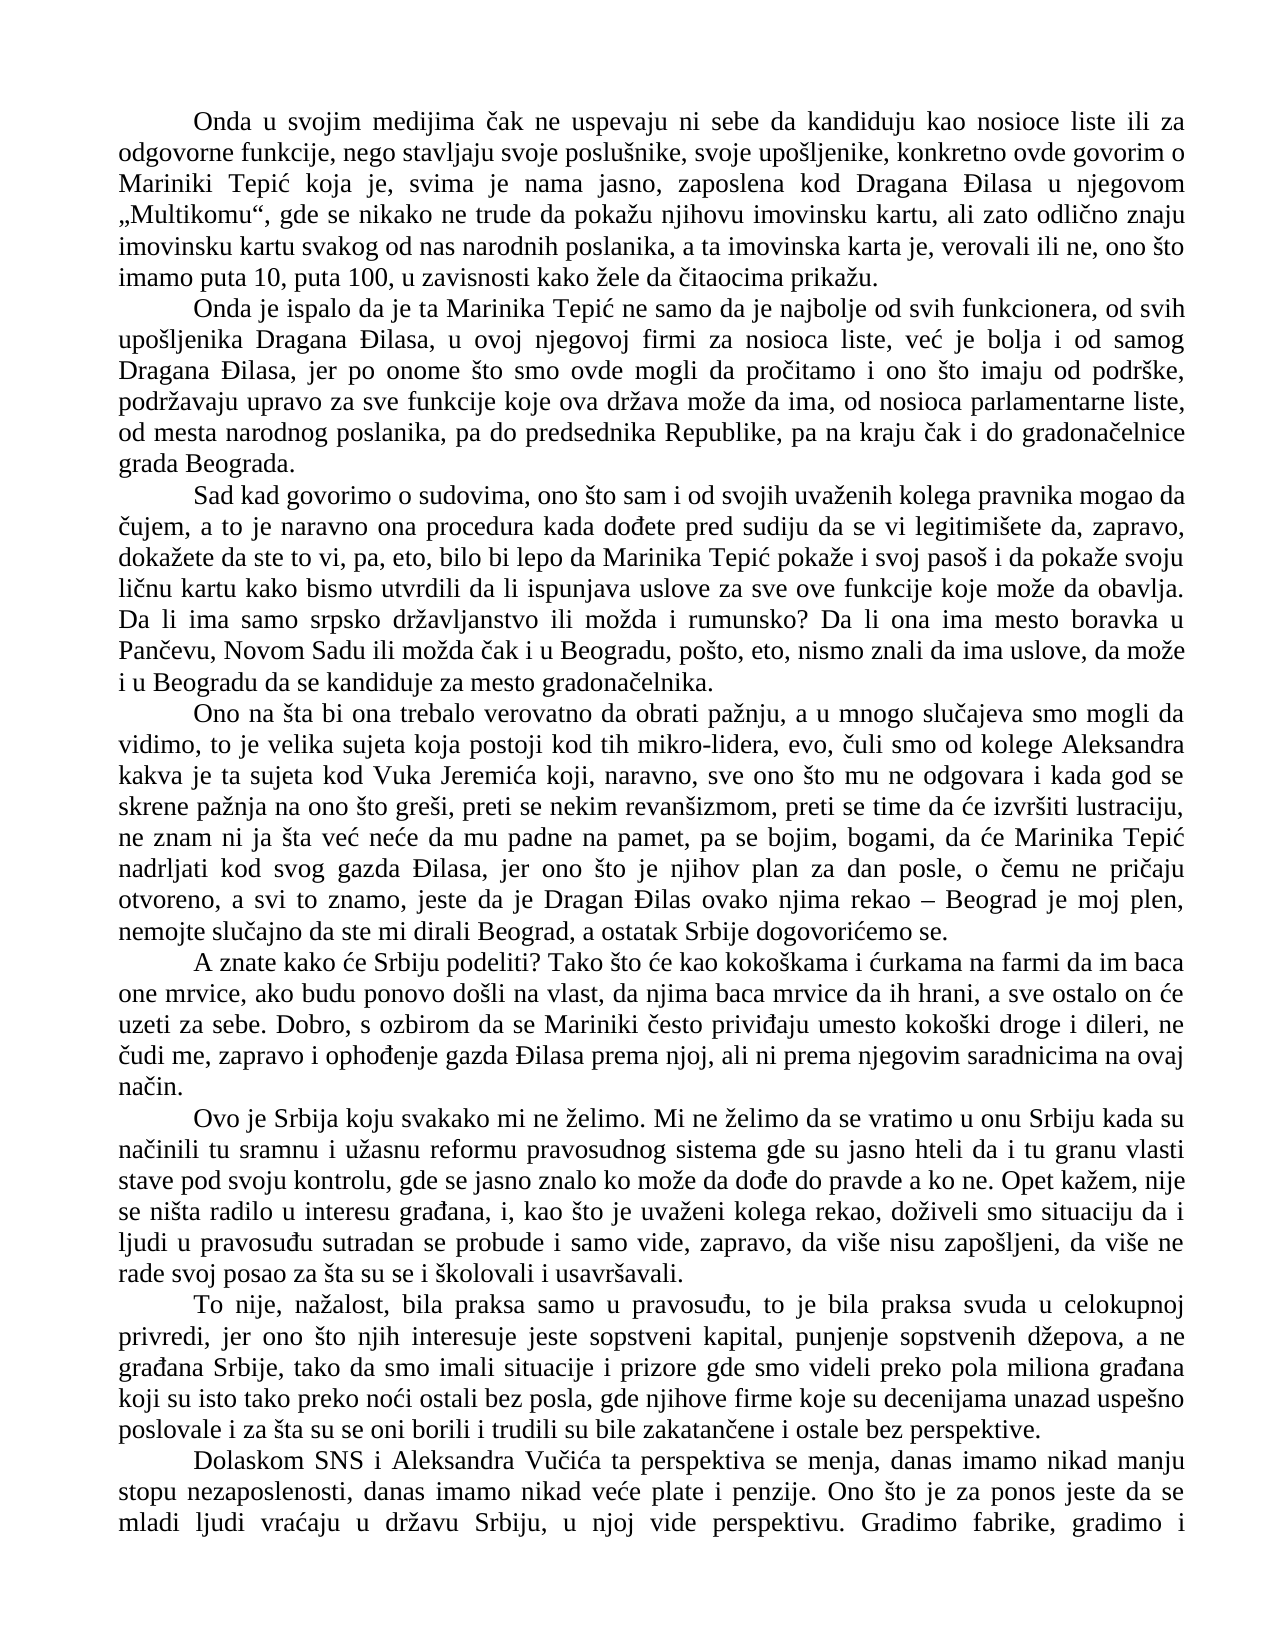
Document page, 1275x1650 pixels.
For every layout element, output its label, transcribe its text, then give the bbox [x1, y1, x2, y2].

text Sad kad govorimo o sudovima, ono što sam i od svojih uvaženih kolega pravnika mogao da čujem, a to je naravno ona procedura kada dođete pred sudiju da se vi legitimišete da, zapravo, dokažete da ste to vi, pa, eto, bilo bi lepo da Marinika Tepić pokaže i svoj pasoš i da pokaže svoju ličnu kartu kako bismo utvrdili da li ispunjava uslove za sve ove funkcije koje može da obavlja. Da li ima samo srpsko državljanstvo ili možda i rumunsko? Da li ona ima mesto boravka u Pančevu, Novom Sadu ili možda čak i u Beogradu, pošto, eto, nismo znali da ima uslove, da može i u Beogradu da se kandiduje za mesto gradonačelnika. [118, 479, 1186, 697]
text Ovo je Srbija koju svakako mi ne želimo. Mi ne želimo da se vratimo u onu Srbiju kada su načinili tu sramnu i užasnu reformu pravosudnog sistema gde su jasno hteli da i tu granu vlasti stave pod svoju kontrolu, gde se jasno znalo ko može da dođe do pravde a ko ne. Opet kažem, nije se ništa radilo u interesu građana, i, kao što je uvaženi kolega rekao, doživeli smo situaciju da i ljudi u pravosuđu sutradan se probude i samo vide, zapravo, da više nisu zapošljeni, da više ne rade svoj posao za šta su se i školovali i usavršavali. [118, 1102, 1186, 1288]
text Ono na šta bi ona trebalo verovatno da obrati pažnju, a u mnogo slučajeva smo mogli da vidimo, to je velika sujeta koja postoji kod tih mikro-lidera, evo, čuli smo od kolege Aleksandra kakva je ta sujeta kod Vuka Jeremića koji, naravno, sve ono što mu ne odgovara i kada god se skrene pažnja na ono što greši, preti se nekim revanšizmom, preti se time da će izvršiti lustraciju, ne znam ni ja šta već neće da mu padne na pamet, pa se bojim, bogami, da će Marinika Tepić nadrljati kod svog gazda Đilasa, jer ono što je njihov plan za dan posle, o čemu ne pričaju otvoreno, a svi to znamo, jeste da je Dragan Đilas ovako njima rekao – Beograd je moj plen, nemojte slučajno da ste mi dirali Beograd, a ostatak Srbije dogovorićemo se. [118, 697, 1186, 946]
text Onda je ispalo da je ta Marinika Tepić ne samo da je najbolje od svih funkcionera, od svih upošljenika Dragana Đilasa, u ovoj njegovoj firmi za nosioca liste, već je bolja i od samog Dragana Đilasa, jer po onome što smo ovde mogli da pročitamo i ono što imaju od podrške, podržavaju upravo za sve funkcije koje ova država može da ima, od nosioca parlamentarne liste, od mesta narodnog poslanika, pa do predsednika Republike, pa na kraju čak i do gradonačelnice grada Beograda. [118, 292, 1186, 479]
text A znate kako će Srbiju podeliti? Tako što će kao kokoškama i ćurkama na farmi da im baca one mrvice, ako budu ponovo došli na vlast, da njima baca mrvice da ih hrani, a sve ostalo on će uzeti za sebe. Dobro, s ozbirom da se Mariniki često priviđaju umesto kokoški droge i dileri, ne čudi me, zapravo i ophođenje gazda Đilasa prema njoj, ali ni prema njegovim saradnicima na ovaj način. [118, 946, 1186, 1102]
text Onda u svojim medijima čak ne uspevaju ni sebe da kandiduju kao nosioce liste ili za odgovorne funkcije, nego stavljaju svoje poslušnike, svoje upošljenike, konkretno ovde govorim o Mariniki Tepić koja je, svima je nama jasno, zaposlena kod Dragana Đilasa u njegovom „Multikomu“, gde se nikako ne trude da pokažu njihovu imovinsku kartu, ali zato odlično znaju imovinsku kartu svakog od nas narodnih poslanika, a ta imovinska karta je, verovali ili ne, ono što imamo puta 10, puta 100, u zavisnosti kako žele da čitaocima prikažu. [118, 105, 1186, 292]
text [118, 1444, 1186, 1538]
text To nije, nažalost, bila praksa samo u pravosuđu, to je bila praksa svuda u celokupnoj privredi, jer ono što njih interesuje jeste sopstveni kapital, punjenje sopstvenih džepova, a ne građana Srbije, tako da smo imali situacije i prizore gde smo videli preko pola miliona građana koji su isto tako preko noći ostali bez posla, gde njihove firme koje su decenijama unazad uspešno poslovale i za šta su se oni borili i trudili su bile zakatančene i ostale bez perspektive. [118, 1288, 1186, 1444]
